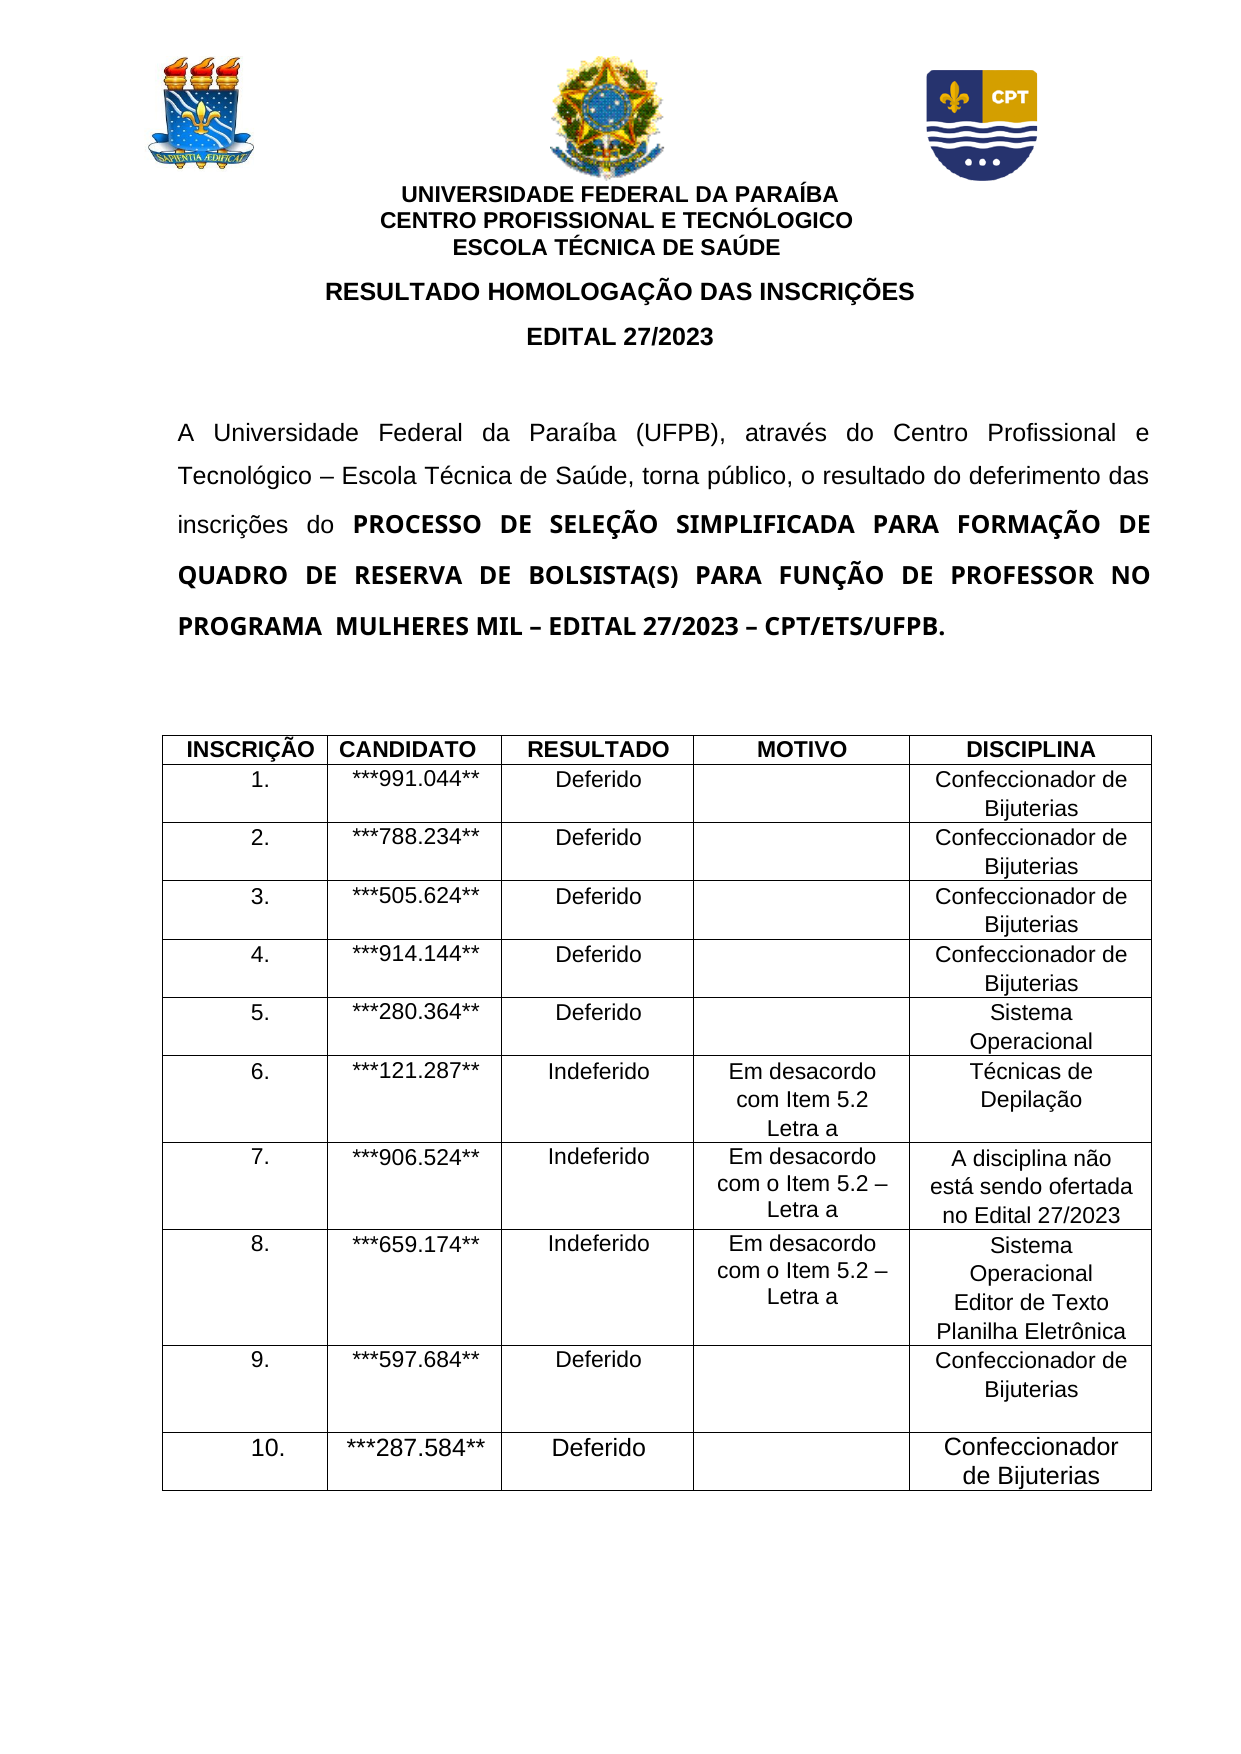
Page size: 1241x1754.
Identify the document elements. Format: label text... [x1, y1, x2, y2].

table_cell [694, 1433, 909, 1490]
text A Universidade Federal da Paraíba (UFPB), através do Centro Profissional e Tecnológico – Escola Técnica de Saúde, torna público, o resultado do deferimento das inscrições do PROCESSO DE SELEÇÃO SIMPLIFICADA PARA FORMAÇÃO DE QUADRO DE RESERVA DE BOLSISTA(S) PARA FUNÇÃO DE PROFESSOR NO PROGRAMA MULHERES MIL – EDITAL 27/2023 – CPT/ETS/UFPB. [177, 417, 1151, 642]
table_cell ***121.287** [328, 1056, 501, 1142]
table_cell ***280.364** [328, 998, 501, 1055]
table_cell [163, 823, 327, 880]
title RESULTADO HOMOLOGAÇÃO DAS INSCRIÇÕES [177, 277, 1063, 305]
table_cell Confeccionador de Bijuterias [910, 1433, 1151, 1490]
table_cell Confeccionador de Bijuterias [910, 1346, 1151, 1432]
table_cell Confeccionador de Bijuterias [910, 881, 1151, 938]
table_cell ***788.234** [328, 823, 501, 880]
table_cell Técnicas de Depilação [910, 1056, 1151, 1142]
table_cell Deferido [502, 1346, 693, 1432]
table_cell [694, 823, 909, 880]
table_cell Deferido [502, 823, 693, 880]
table_cell Confeccionador de Bijuterias [910, 765, 1151, 822]
table_cell [163, 765, 327, 822]
picture [144, 56, 256, 172]
table_cell [163, 940, 327, 997]
table_header CANDIDATO [328, 736, 501, 763]
table_cell ***906.524** [328, 1143, 501, 1229]
table_cell [694, 765, 909, 822]
table_cell ***597.684** [328, 1346, 501, 1432]
table_cell Sistema Operacional [910, 998, 1151, 1055]
table_cell Deferido [502, 998, 693, 1055]
table_cell ***914.144** [328, 940, 501, 997]
table_cell Sistema Operacional Editor de Texto Planilha Eletrônica [910, 1230, 1151, 1345]
table_header RESULTADO [502, 736, 693, 763]
table_cell Indeferido [502, 1230, 693, 1345]
table_cell [163, 881, 327, 938]
table_cell ***659.174** [328, 1230, 501, 1345]
table_header MOTIVO [694, 736, 909, 763]
table_cell Confeccionador de Bijuterias [910, 823, 1151, 880]
table_cell [163, 1346, 327, 1432]
table_cell Deferido [502, 1433, 693, 1490]
title EDITAL 27/2023 [177, 322, 1063, 351]
table_cell Confeccionador de Bijuterias [910, 940, 1151, 997]
table_cell Indeferido [502, 1143, 693, 1229]
table_cell Em desacordo com o Item 5.2 – Letra a [694, 1143, 909, 1229]
table_cell [163, 1143, 327, 1229]
text ESCOLA TÉCNICA DE SAÚDE [170, 234, 1063, 260]
table_cell ***287.584** [328, 1433, 501, 1490]
table_cell [163, 1230, 327, 1345]
table_cell Deferido [502, 881, 693, 938]
table_cell Deferido [502, 940, 693, 997]
picture [550, 56, 665, 181]
table_cell Deferido [502, 765, 693, 822]
table_cell [163, 1433, 327, 1490]
table_cell ***991.044** [328, 765, 501, 822]
table_cell A disciplina não está sendo ofertada no Edital 27/2023 [910, 1143, 1151, 1229]
table_cell [694, 1346, 909, 1432]
text CENTRO PROFISSIONAL E TECNÓLOGICO [170, 207, 1063, 234]
table_header DISCIPLINA [910, 736, 1151, 763]
text UNIVERSIDADE FEDERAL DA PARAÍBA [177, 181, 1063, 207]
table_cell [694, 998, 909, 1055]
table_cell [694, 940, 909, 997]
table_cell [694, 881, 909, 938]
table_cell ***505.624** [328, 881, 501, 938]
table_header INSCRIÇÃO [163, 736, 327, 763]
table_cell Em desacordo com Item 5.2 Letra a [694, 1056, 909, 1142]
picture [926, 70, 1038, 181]
table_cell [163, 1056, 327, 1142]
table_cell [163, 998, 327, 1055]
table_cell Em desacordo com o Item 5.2 – Letra a [694, 1230, 909, 1345]
table_cell Indeferido [502, 1056, 693, 1142]
